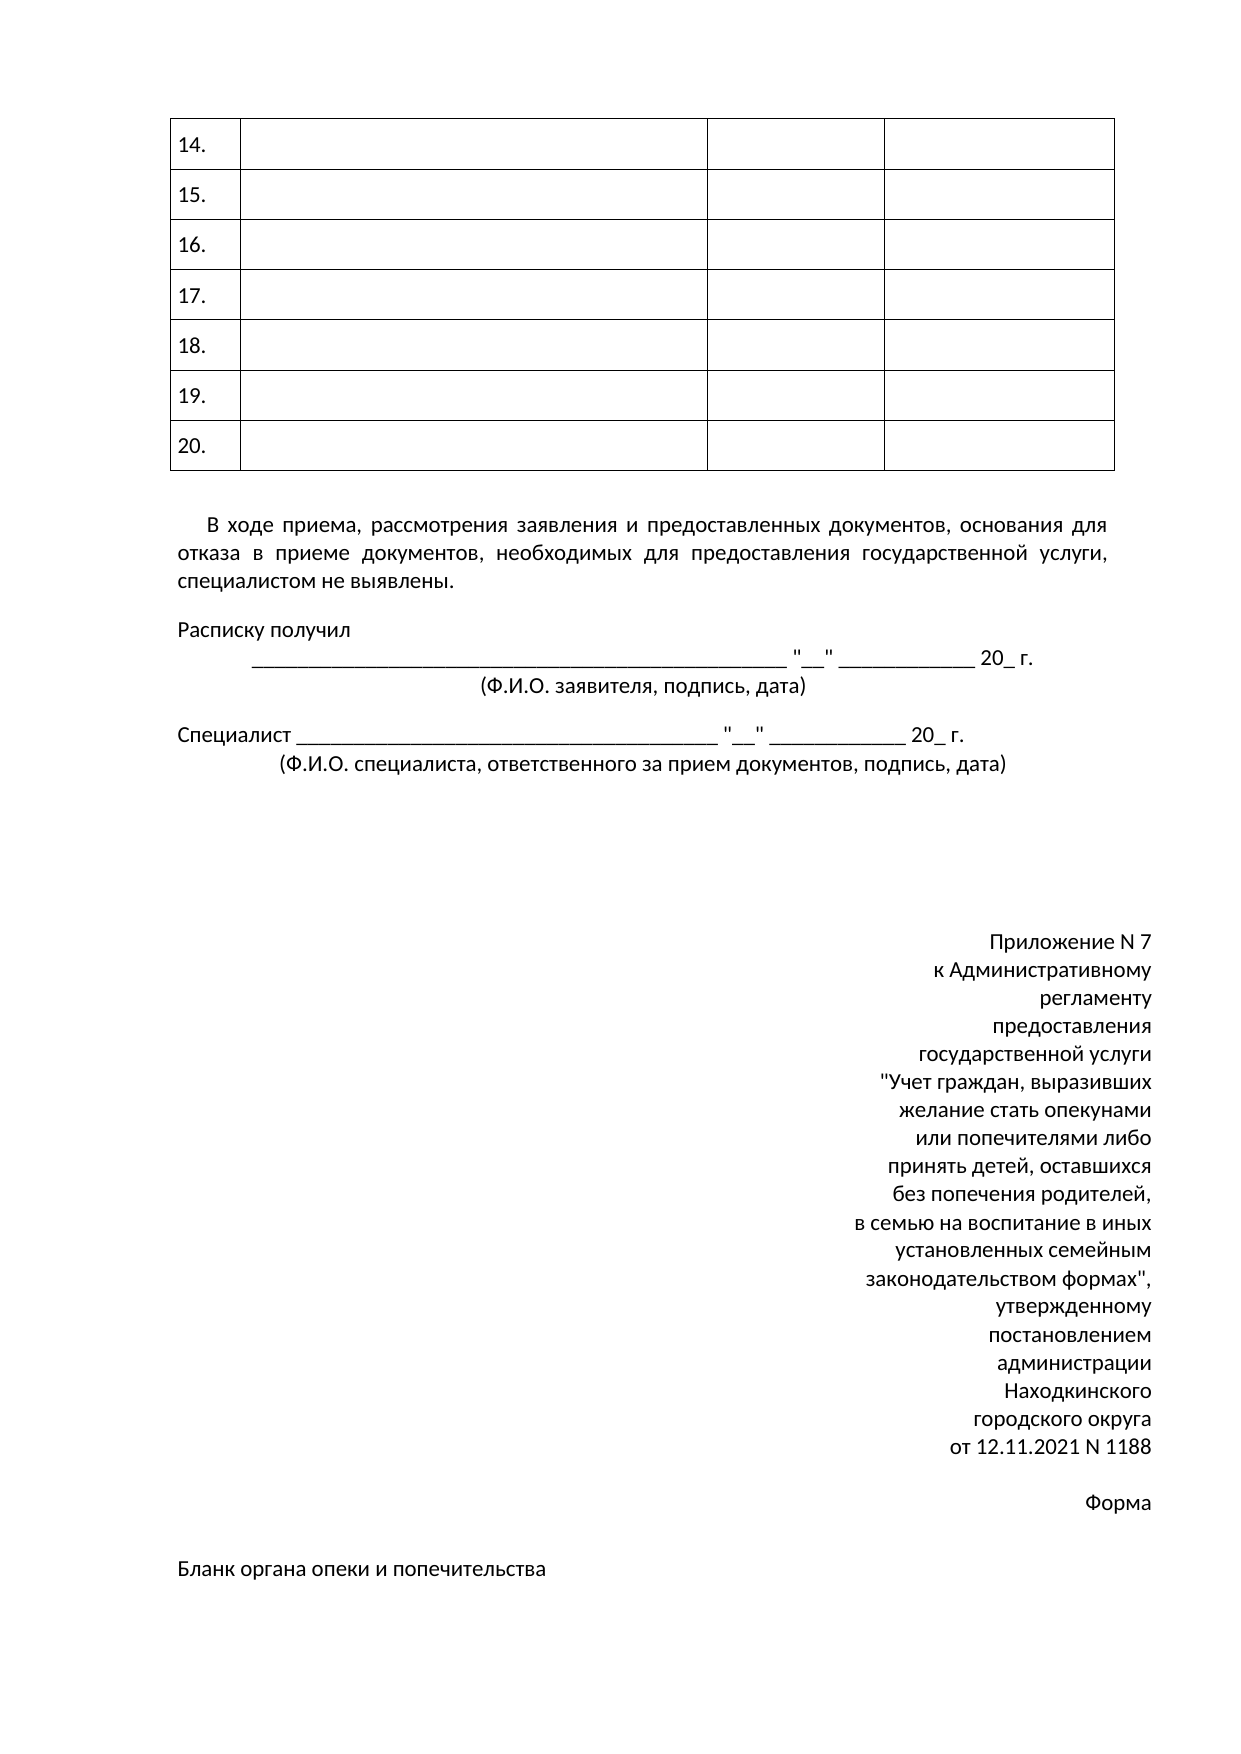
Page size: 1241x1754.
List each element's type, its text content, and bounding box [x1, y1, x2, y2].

table_cell [708, 119, 884, 168]
table_cell [885, 421, 1114, 470]
text утвержденному [177, 1292, 1152, 1320]
table_cell [241, 270, 707, 319]
table_cell [241, 320, 707, 370]
text к Административному [177, 955, 1152, 983]
table_cell Расписку получил _______________________________________________ "__" ____________ 20_ г. (Ф.И.О. заявителя, подпись, дата) [171, 605, 1116, 710]
table_cell [708, 320, 884, 370]
text или попечителями либо [177, 1123, 1152, 1152]
table_cell [241, 220, 707, 269]
table_cell 19. [171, 371, 240, 420]
table_header Бланк органа опеки и попечительства [171, 1544, 1116, 1593]
table_cell Специалист _____________________________________ "__" ____________ 20_ г. (Ф.И.О. специалиста, ответственного за прием документов, подпись, дата) [171, 710, 1116, 787]
table_cell [885, 371, 1114, 420]
text установленных семейным [177, 1236, 1152, 1264]
text Форма [177, 1488, 1152, 1516]
table_cell [241, 371, 707, 420]
text городского округа [177, 1404, 1152, 1432]
table_cell 14. [171, 119, 240, 168]
table_header В ходе приема, рассмотрения заявления и предоставленных документов, основания для отказа в приеме документов, необходимых для предоставления государственной услуги, специалистом не выявлены. [171, 499, 1116, 605]
table_cell 15. [171, 170, 240, 219]
table_cell [241, 170, 707, 219]
text законодательством формах", [177, 1264, 1152, 1292]
text "Учет граждан, выразивших [177, 1067, 1152, 1096]
table_cell [708, 371, 884, 420]
table_cell [885, 270, 1114, 319]
table_cell [885, 119, 1114, 168]
text предоставления [177, 1011, 1152, 1039]
table_cell [708, 170, 884, 219]
table_cell 17. [171, 270, 240, 319]
table_cell [241, 119, 707, 168]
text от 12.11.2021 N 1188 [177, 1432, 1152, 1460]
text Находкинского [177, 1376, 1152, 1404]
text Приложение N 7 [177, 927, 1152, 955]
text постановлением [177, 1320, 1152, 1348]
table_cell [708, 421, 884, 470]
text администрации [177, 1348, 1152, 1376]
table_cell 18. [171, 320, 240, 370]
text принять детей, оставшихся [177, 1152, 1152, 1179]
table_cell [885, 320, 1114, 370]
table_cell [885, 170, 1114, 219]
table_cell [241, 421, 707, 470]
text без попечения родителей, [177, 1179, 1152, 1208]
table_cell 16. [171, 220, 240, 269]
table_cell 20. [171, 421, 240, 470]
table_cell [708, 270, 884, 319]
text регламенту [177, 983, 1152, 1011]
table_cell [885, 220, 1114, 269]
text желание стать опекунами [177, 1096, 1152, 1123]
table_cell [708, 220, 884, 269]
text в семью на воспитание в иных [177, 1208, 1152, 1236]
text государственной услуги [177, 1039, 1152, 1067]
